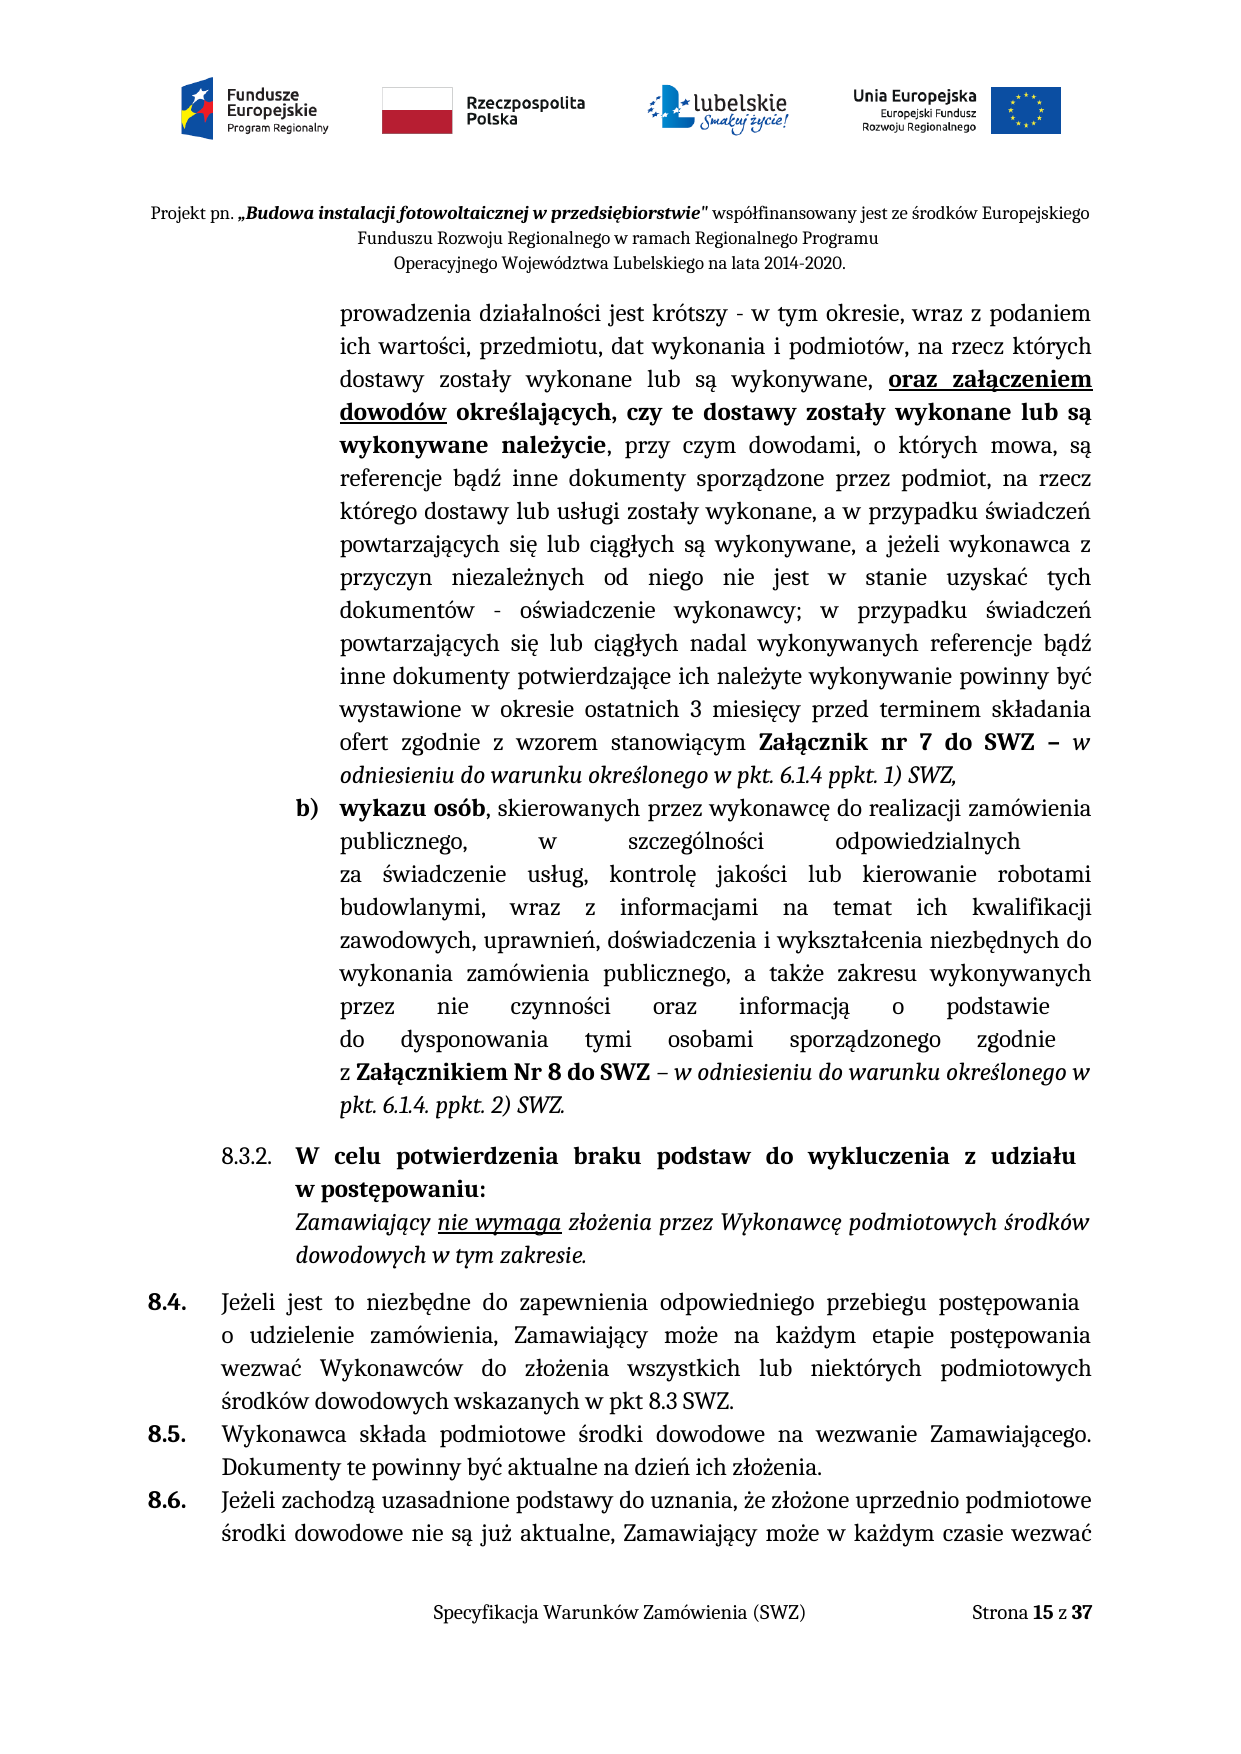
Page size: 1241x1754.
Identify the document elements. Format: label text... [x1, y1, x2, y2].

list Wykonawca składa podmiotowe środki dowodowe na wezwanie Zamawiającego. Dokumenty te powinny być aktualne na dzień ich złożenia. [148, 1420, 1093, 1482]
list wykazu osób, skierowanych przez wykonawcę do realizacji zamówienia publicznego, w szczególności odpowiedzialnych za świadczenie usług, kontrolę jakości lub kierowanie robotami budowlanymi, wraz z informacjami na temat ich kwalifikacji zawodowych, uprawnień, doświadczenia i wykształcenia niezbędnych do wykonania zamówienia publicznego, a także zakresu wykonywanych przez nie czynności oraz informacją o podstawie do dysponowania tymi osobami sporządzonego zgodnie z Załącznikiem Nr 8 do SWZ – w odniesieniu do warunku określonego w pkt. 6.1.4. ppkt. 2) SWZ. [295, 794, 1093, 1120]
list Jeżeli jest to niezbędne do zapewnienia odpowiedniego przebiegu postępowania o udzielenie zamówienia, Zamawiający może na każdym etapie postępowania wezwać Wykonawców do złożenia wszystkich lub niektórych podmiotowych środków dowodowych wskazanych w pkt 8.3 SWZ. [148, 1288, 1093, 1416]
picture [164, 21, 1077, 191]
text Zamawiający nie wymaga złożenia przez Wykonawcę podmiotowych środków dowodowych w tym zakresie. [295, 1208, 1093, 1270]
list W celu potwierdzenia braku podstaw do wykluczenia z udziału w postępowaniu: [221, 1142, 1093, 1204]
